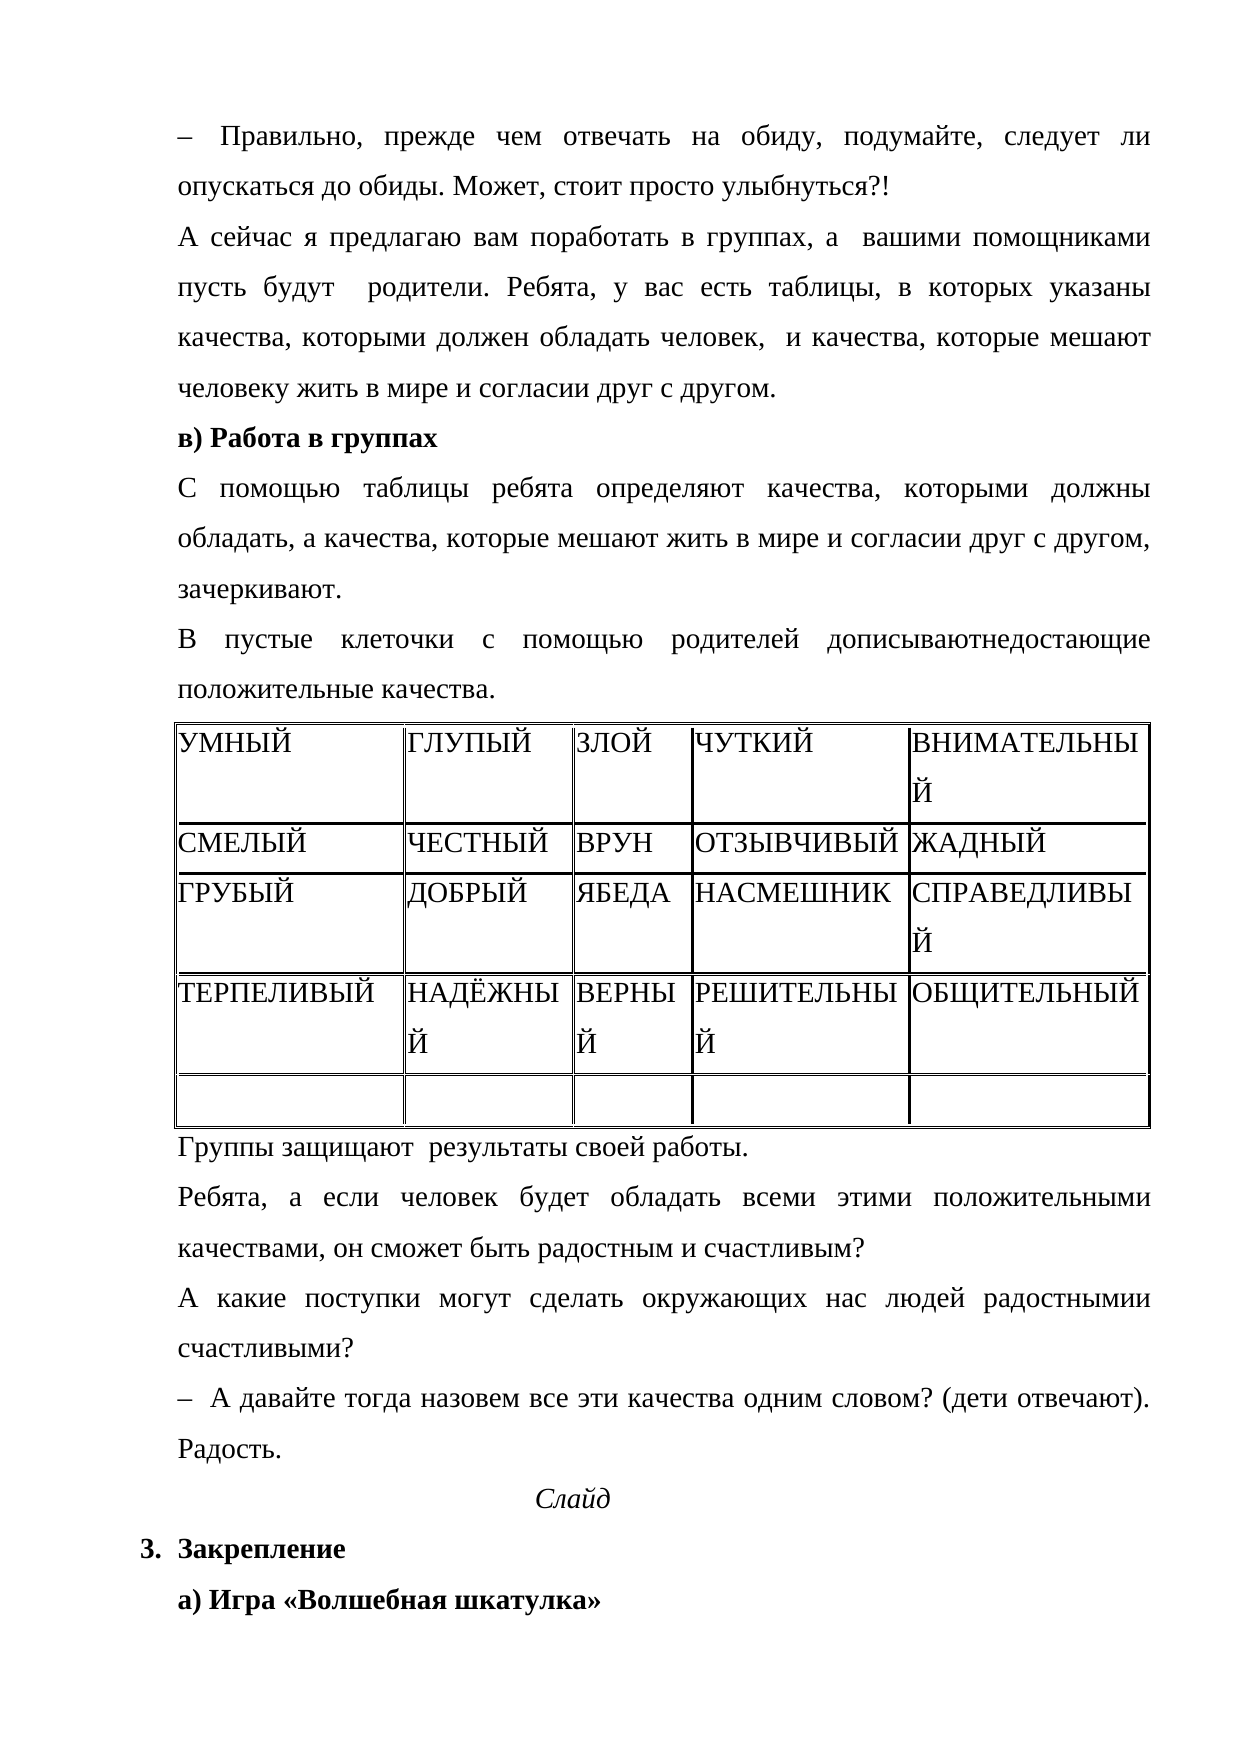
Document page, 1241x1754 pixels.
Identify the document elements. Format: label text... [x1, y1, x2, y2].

table_cell ГРУБЫЙ [177, 872, 403, 972]
text Группы защищают результаты своей работы. [177, 1129, 1152, 1163]
list Закрепление [140, 1532, 1152, 1565]
text А какие поступки могут сделать окружающих нас людей радостнымии счастливыми? [177, 1280, 1152, 1364]
table_cell ОТЗЫВЧИВЫЙ [694, 825, 908, 872]
table_cell [177, 1073, 405, 1126]
table_header ВНИМАТЕЛЬНЫЙ [909, 725, 1148, 822]
table_cell ЖАДНЫЙ [911, 822, 1148, 872]
text а) Игра «Волшебная шкатулка» [177, 1582, 1152, 1615]
table_cell [574, 1076, 692, 1126]
table_cell ЧЕСТНЫЙ [406, 825, 572, 872]
text С помощью таблицы ребята определяют качества, которыми должны обладать, а качества, которые мешают жить в мире и согласии друг с другом, зачеркивают. [177, 470, 1152, 604]
table_cell [405, 1076, 573, 1126]
table_cell ВЕРНЫЙ [575, 976, 691, 1072]
table_cell СМЕЛЫЙ [177, 822, 403, 872]
text – Правильно, прежде чем отвечать на обиду, подумайте, следует ли опускаться до обиды. Может, стоит просто улыбнуться?! [177, 118, 1152, 202]
table_cell ОБЩИТЕЛЬНЫЙ [911, 972, 1149, 1072]
text в) Работа в группах [177, 420, 1152, 453]
table_cell [909, 1073, 1149, 1126]
table_cell [692, 1076, 909, 1126]
table_cell ТЕРПЕЛИВЫЙ [177, 972, 403, 1072]
text Ребята, а если человек будет обладать всеми этими положительными качествами, он сможет быть радостным и счастливым? [177, 1179, 1152, 1263]
text А сейчас я предлагаю вам поработать в группах, а вашими помощниками пусть будут родители. Ребята, у вас есть таблицы, в которых указаны качества, которыми должен обладать человек, и качества, которые мешают человеку жить в мире и согласии друг с другом. [177, 219, 1152, 403]
table_cell ВРУН [575, 825, 691, 872]
table_header УМНЫЙ [177, 725, 405, 822]
table_cell ЯБЕДА [575, 875, 691, 972]
text – А давайте тогда назовем все эти качества одним словом? (дети отвечают). Радость. [177, 1381, 1152, 1464]
table_header ЗЛОЙ [574, 725, 692, 822]
table_cell ДОБРЫЙ [406, 875, 572, 972]
table_header ГЛУПЫЙ [405, 725, 573, 822]
table_cell НАСМЕШНИК [694, 875, 908, 972]
text В пустые клеточки с помощью родителей дописываютнедостающие положительные качества. [177, 621, 1152, 705]
table_cell СПРАВЕДЛИВЫЙ [911, 872, 1148, 972]
table_header ЧУТКИЙ [692, 725, 909, 822]
table_cell НАДЁЖНЫЙ [406, 976, 572, 1072]
table_cell РЕШИТЕЛЬНЫЙ [694, 976, 908, 1072]
text Слайд [177, 1481, 1152, 1515]
